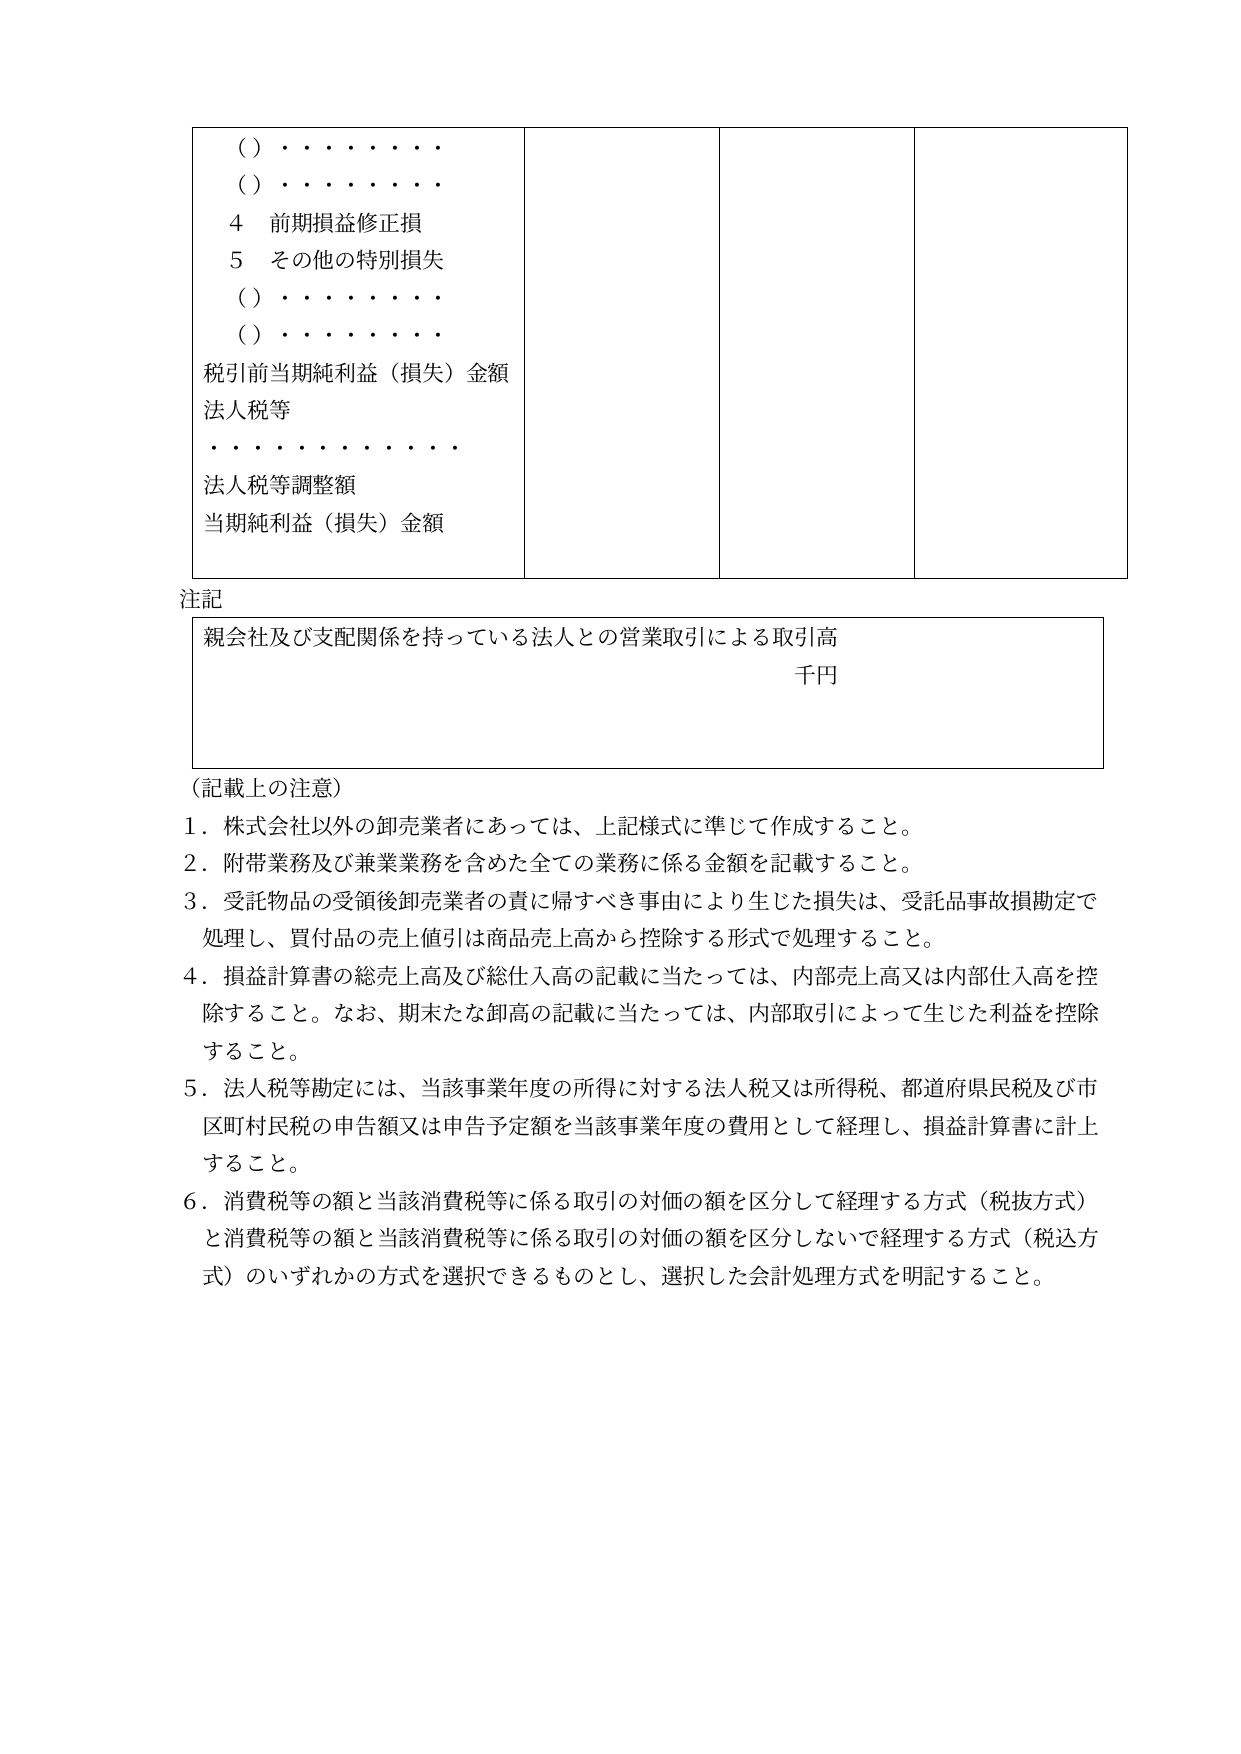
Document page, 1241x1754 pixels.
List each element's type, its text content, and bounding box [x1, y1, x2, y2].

text 注記 [136, 579, 1104, 617]
table_cell [720, 128, 914, 578]
text ５．法人税等勘定には、当該事業年度の所得に対する法人税又は所得税、都道府県民税及び市区町村民税の申告額又は申告予定額を当該事業年度の費用として経理し、損益計算書に計上すること。 [179, 1069, 1104, 1181]
text １．株式会社以外の卸売業者にあっては、上記様式に準じて作成すること。 [136, 806, 1104, 844]
text ６．消費税等の額と当該消費税等に係る取引の対価の額を区分して経理する方式（税抜方式）と消費税等の額と当該消費税等に係る取引の対価の額を区分しないで経理する方式（税込方式）のいずれかの方式を選択できるものとし、選択した会計処理方式を明記すること。 [179, 1181, 1104, 1294]
table_cell [915, 128, 1127, 578]
table_header 親会社及び支配関係を持っている法人との営業取引による取引高 千円 [193, 618, 1103, 768]
table_cell [525, 128, 719, 578]
text （記載上の注意） [136, 769, 1104, 806]
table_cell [193, 128, 524, 578]
text ３．受託物品の受領後卸売業者の責に帰すべき事由により生じた損失は、受託品事故損勘定で処理し、買付品の売上値引は商品売上高から控除する形式で処理すること。 [179, 881, 1104, 956]
text ２．附帯業務及び兼業業務を含めた全ての業務に係る金額を記載すること。 [136, 844, 1104, 881]
text ４．損益計算書の総売上高及び総仕入高の記載に当たっては、内部売上高又は内部仕入高を控除すること。なお、期末たな卸高の記載に当たっては、内部取引によって生じた利益を控除すること。 [179, 956, 1104, 1069]
